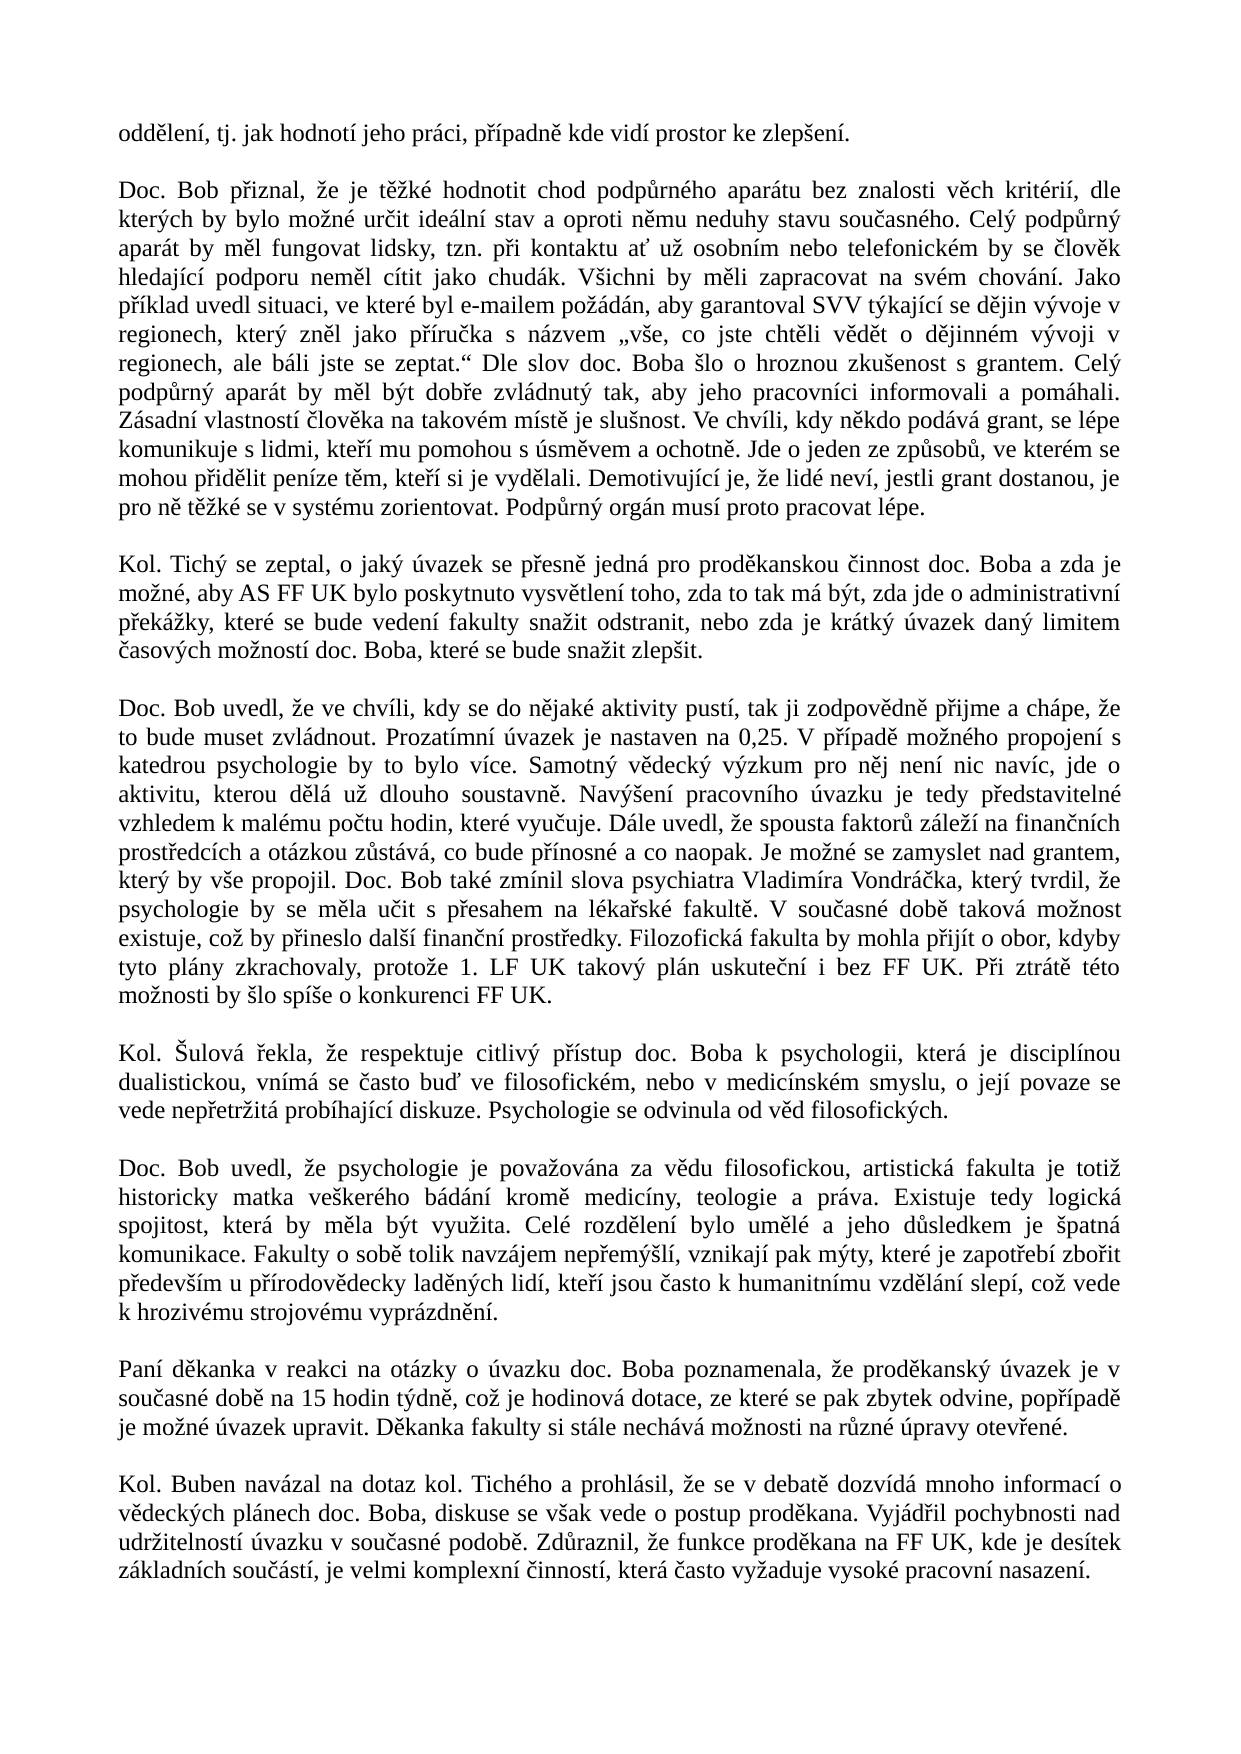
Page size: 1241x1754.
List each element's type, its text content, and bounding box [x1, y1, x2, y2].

text Paní děkanka v reakci na otázky o úvazku doc. Boba poznamenala, že proděkanský úvazek je v současné době na 15 hodin týdně, což je hodinová dotace, ze které se pak zbytek odvine, popřípadě je možné úvazek upravit. Děkanka fakulty si stále nechává možnosti na různé úpravy otevřené. [118, 1354, 1122, 1441]
text Doc. Bob uvedl, že psychologie je považována za vědu filosofickou, artistická fakulta je totiž historicky matka veškerého bádání kromě medicíny, teologie a práva. Existuje tedy logická spojitost, která by měla být využita. Celé rozdělení bylo umělé a jeho důsledkem je špatná komunikace. Fakulty o sobě tolik navzájem nepřemýšlí, vznikají pak mýty, které je zapotřebí zbořit především u přírodovědecky laděných lidí, kteří jsou často k humanitnímu vzdělání slepí, což vede k hrozivému strojovému vyprázdnění. [118, 1153, 1122, 1326]
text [118, 118, 1122, 147]
text Doc. Bob uvedl, že ve chvíli, kdy se do nějaké aktivity pustí, tak ji zodpovědně přijme a chápe, že to bude muset zvládnout. Prozatímní úvazek je nastaven na 0,25. V případě možného propojení s katedrou psychologie by to bylo více. Samotný vědecký výzkum pro něj není nic navíc, jde o aktivitu, kterou dělá už dlouho soustavně. Navýšení pracovního úvazku je tedy představitelné vzhledem k malému počtu hodin, které vyučuje. Dále uvedl, že spousta faktorů záleží na finančních prostředcích a otázkou zůstává, co bude přínosné a co naopak. Je možné se zamyslet nad grantem, který by vše propojil. Doc. Bob také zmínil slova psychiatra Vladimíra Vondráčka, který tvrdil, že psychologie by se měla učit s přesahem na lékařské fakultě. V současné době taková možnost existuje, což by přineslo další finanční prostředky. Filozofická fakulta by mohla přijít o obor, kdyby tyto plány zkrachovaly, protože 1. LF UK takový plán uskuteční i bez FF UK. Při ztrátě této možnosti by šlo spíše o konkurenci FF UK. [118, 693, 1122, 1009]
text Kol. Šulová řekla, že respektuje citlivý přístup doc. Boba k psychologii, která je disciplínou dualistickou, vnímá se často buď ve filosofickém, nebo v medicínském smyslu, o její povaze se vede nepřetržitá probíhající diskuze. Psychologie se odvinula od věd filosofických. [118, 1038, 1122, 1124]
text Kol. Buben navázal na dotaz kol. Tichého a prohlásil, že se v debatě dozvídá mnoho informací o vědeckých plánech doc. Boba, diskuse se však vede o postup proděkana. Vyjádřil pochybnosti nad udržitelností úvazku v současné podobě. Zdůraznil, že funkce proděkana na FF UK, kde je desítek základních součástí, je velmi komplexní činností, která často vyžaduje vysoké pracovní nasazení. [118, 1469, 1122, 1584]
text Kol. Tichý se zeptal, o jaký úvazek se přesně jedná pro proděkanskou činnost doc. Boba a zda je možné, aby AS FF UK bylo poskytnuto vysvětlení toho, zda to tak má být, zda jde o administrativní překážky, které se bude vedení fakulty snažit odstranit, nebo zda je krátký úvazek daný limitem časových možností doc. Boba, které se bude snažit zlepšit. [118, 549, 1122, 664]
text Doc. Bob přiznal, že je těžké hodnotit chod podpůrného aparátu bez znalosti věch kritérií, dle kterých by bylo možné určit ideální stav a oproti němu neduhy stavu současného. Celý podpůrný aparát by měl fungovat lidsky, tzn. při kontaktu ať už osobním nebo telefonickém by se člověk hledající podporu neměl cítit jako chudák. Všichni by měli zapracovat na svém chování. Jako příklad uvedl situaci, ve které byl e-mailem požádán, aby garantoval SVV týkající se dějin vývoje v regionech, který zněl jako příručka s názvem „vše, co jste chtěli vědět o dějinném vývoji v regionech, ale báli jste se zeptat.“ Dle slov doc. Boba šlo o hroznou zkušenost s grantem. Celý podpůrný aparát by měl být dobře zvládnutý tak, aby jeho pracovníci informovali a pomáhali. Zásadní vlastností člověka na takovém místě je slušnost. Ve chvíli, kdy někdo podává grant, se lépe komunikuje s lidmi, kteří mu pomohou s úsměvem a ochotně. Jde o jeden ze způsobů, ve kterém se mohou přidělit peníze těm, kteří si je vydělali. Demotivující je, že lidé neví, jestli grant dostanou, je pro ně těžké se v systému zorientovat. Podpůrný orgán musí proto pracovat lépe. [118, 176, 1122, 521]
